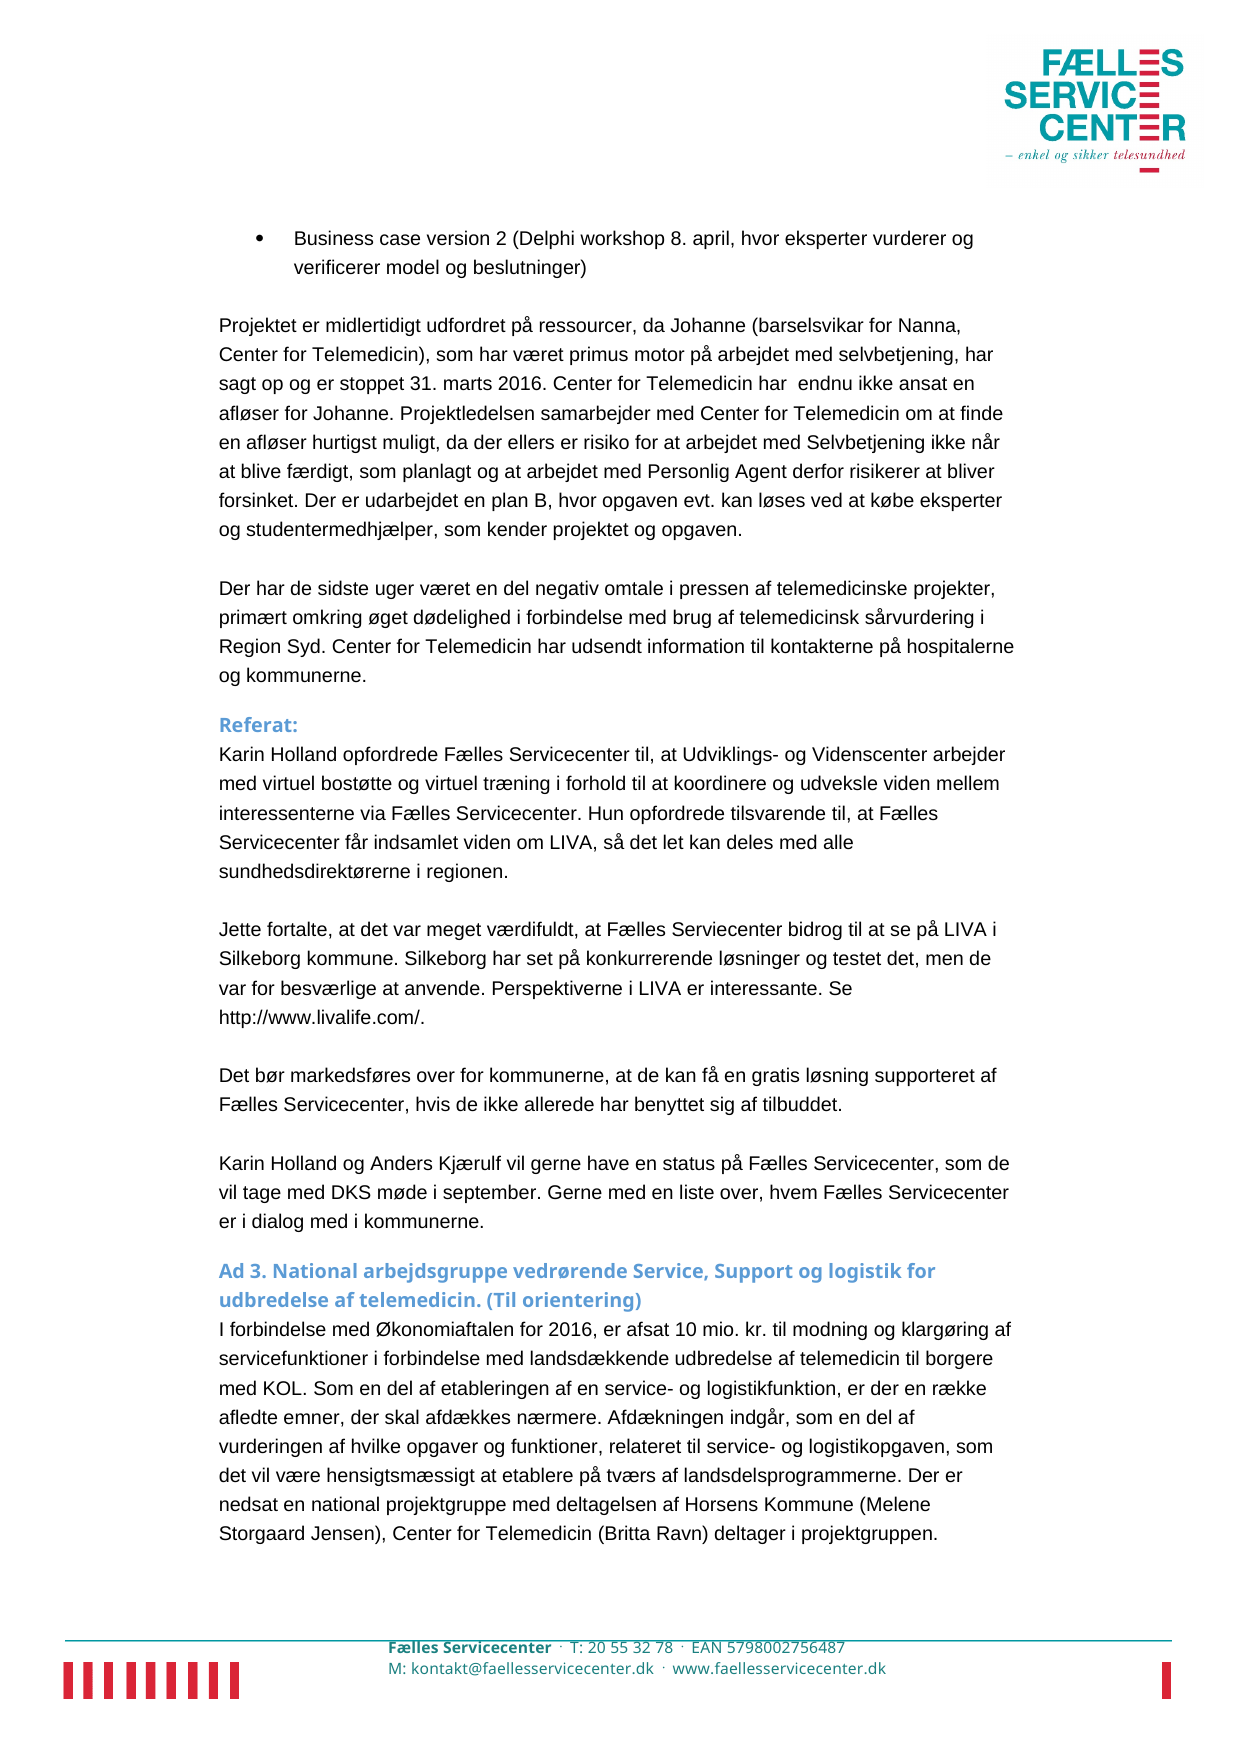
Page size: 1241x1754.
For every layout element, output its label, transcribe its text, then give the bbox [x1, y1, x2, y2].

picture [986, 34, 1204, 188]
text I forbindelse med Økonomiaftalen for 2016, er afsat 10 mio. kr. til modning og klargøring af servicefunktioner i forbindelse med landsdækkende udbredelse af telemedicin til borgere med KOL. Som en del af etableringen af en service- og logistikfunktion, er der en række afledte emner, der skal afdækkes nærmere. Afdækningen indgår, som en del af vurderingen af hvilke opgaver og funktioner, relateret til service- og logistikopgaven, som det vil være hensigtsmæssigt at etablere på tværs af landsdelsprogrammerne. Der er nedsat en national projektgruppe med deltagelsen af Horsens Kommune (Melene Storgaard Jensen), Center for Telemedicin (Britta Ravn) deltager i projektgruppen. [218, 1313, 1022, 1547]
text Karin Holland opfordrede Fælles Servicecenter til, at Udviklings- og Videnscenter arbejder med virtuel bostøtte og virtuel træning i forhold til at koordinere og udveksle viden mellem interessenterne via Fælles Servicecenter. Hun opfordrede tilsvarende til, at Fælles Servicecenter får indsamlet viden om LIVA, så det let kan deles med alle sundhedsdirektørerne i regionen. [218, 738, 1022, 884]
text Der har de sidste uger været en del negativ omtale i pressen af telemedicinske projekter, primært omkring øget dødelighed i forbindelse med brug af telemedicinsk sårvurdering i Region Syd. Center for Telemedicin har udsendt information til kontakterne på hospitalerne og kommunerne. [218, 572, 1022, 688]
text Projektet er midlertidigt udfordret på ressourcer, da Johanne (barselsvikar for Nanna, Center for Telemedicin), som har været primus motor på arbejdet med selvbetjening, har sagt op og er stoppet 31. marts 2016. Center for Telemedicin har endnu ikke ansat en afløser for Johanne. Projektledelsen samarbejder med Center for Telemedicin om at finde en afløser hurtigst muligt, da der ellers er risiko for at arbejdet med Selvbetjening ikke når at blive færdigt, som planlagt og at arbejdet med Personlig Agent derfor risikerer at bliver forsinket. Der er udarbejdet en plan B, hvor opgaven evt. kan løses ved at købe eksperter og studentermedhjælper, som kender projektet og opgaven. [218, 309, 1022, 542]
list Business case version 2 (Delphi workshop 8. april, hvor eksperter vurderer og verificerer model og beslutninger) [256, 222, 1022, 280]
subtitle Referat: [218, 709, 1022, 738]
subtitle Ad 3. National arbejdsgruppe vedrørende Service, Support og logistik for udbredelse af telemedicin. (Til orientering) [218, 1255, 1022, 1313]
text Jette fortalte, at det var meget værdifuldt, at Fælles Serviecenter bidrog til at se på LIVA i Silkeborg kommune. Silkeborg har set på konkurrerende løsninger og testet det, men de var for besværlige at anvende. Perspektiverne i LIVA er interessante. Se http://www.livalife.com/. [218, 913, 1022, 1030]
text Det bør markedsføres over for kommunerne, at de kan få en gratis løsning supporteret af Fælles Servicecenter, hvis de ikke allerede har benyttet sig af tilbuddet. [218, 1059, 1022, 1117]
text Karin Holland og Anders Kjærulf vil gerne have en status på Fælles Servicecenter, som de vil tage med DKS møde i september. Gerne med en liste over, hvem Fælles Servicecenter er i dialog med i kommunerne. [218, 1147, 1022, 1234]
picture [59, 1636, 1182, 1710]
